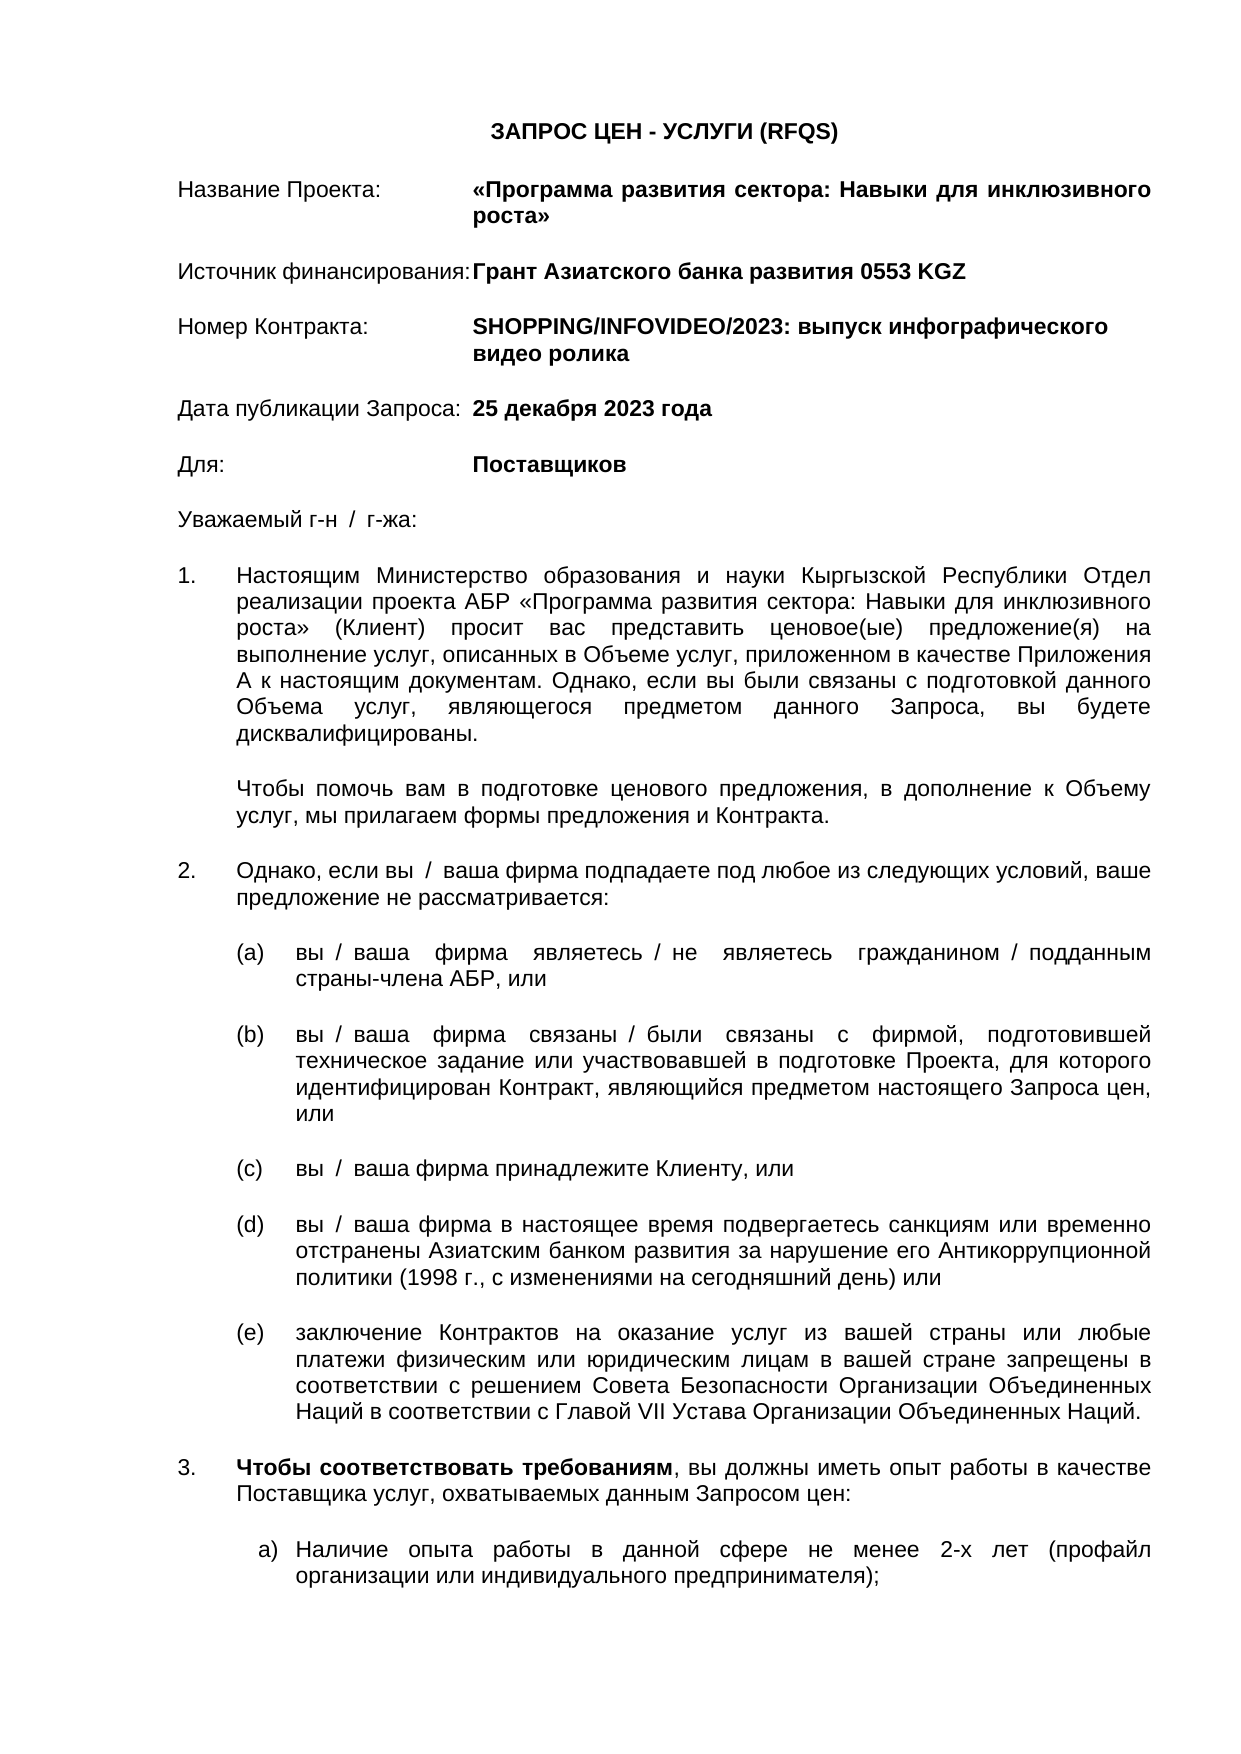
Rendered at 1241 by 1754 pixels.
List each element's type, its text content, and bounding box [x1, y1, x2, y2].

text (e) заключение Контрактов на оказание услуг из вашей страны или любые платежи физическим или юридическим лицам в вашей стране запрещены в соответствии с решением Совета Безопасности Организации Объединенных Наций в соответствии с Главой VII Устава Организации Объединенных Наций. [236, 1319, 1152, 1424]
text Дата публикации Запроса: 25 декабря 2023 года [177, 395, 1152, 421]
text Для: Поставщиков [177, 451, 1152, 477]
text (d) вы / ваша фирма в настоящее время подвергаетесь санкциям или временно отстранены Азиатским банком развития за нарушение его Антикоррупционной политики (1998 г., с изменениями на сегодняшний день) или [236, 1211, 1152, 1290]
text (b) вы / ваша фирма связаны / были связаны с фирмой, подготовившей техническое задание или участвовавшей в подготовке Проекта, для которого идентифицирован Контракт, являющийся предметом настоящего Запроса цен, или [236, 1021, 1152, 1126]
text Источник финансирования: Грант Азиатского банка развития 0553 KGZ [177, 258, 1152, 284]
text 2. Однако, если вы / ваша фирма подпадаете под любое из следующих условий, ваше предложение не рассматривается: [177, 857, 1152, 910]
text (a) вы / ваша фирма являетесь / не являетесь гражданином / подданным страны-члена АБР, или [236, 939, 1152, 992]
text 3. Чтобы соответствовать требованиям, вы должны иметь опыт работы в качестве Поставщика услуг, охватываемых данным Запросом цен: [177, 1454, 1152, 1506]
list Наличие опыта работы в данной сфере не менее 2-х лет (профайл организации или индивидуального предпринимателя); [258, 1536, 1152, 1588]
text (c) вы / ваша фирма принадлежите Клиенту, или [236, 1155, 1152, 1182]
text ЗАПРОС ЦЕН - УСЛУГИ (RFQS) [177, 118, 1152, 144]
text Чтобы помочь вам в подготовке ценового предложения, в дополнение к Объему услуг, мы прилагаем формы предложения и Контракта. [236, 775, 1152, 828]
text 1. Настоящим Министерство образования и науки Кыргызской Республики Отдел реализации проекта АБР «Программа развития сектора: Навыки для инклюзивного роста» (Клиент) просит вас представить ценовое(ые) предложение(я) на выполнение услуг, описанных в Объеме услуг, приложенном в качестве Приложения А к настоящим документам. Однако, если вы были связаны с подготовкой данного Объема услуг, являющегося предметом данного Запроса, вы будете дисквалифицированы. [177, 562, 1152, 746]
text Название Проекта: «Программа развития сектора: Навыки для инклюзивного роста» [177, 176, 1152, 228]
text Уважаемый г-н / г-жа: [177, 506, 1152, 532]
text Номер Контракта: SHOPPING/INFOVIDEO/2023: выпуск инфографического видео ролика [177, 313, 1152, 366]
